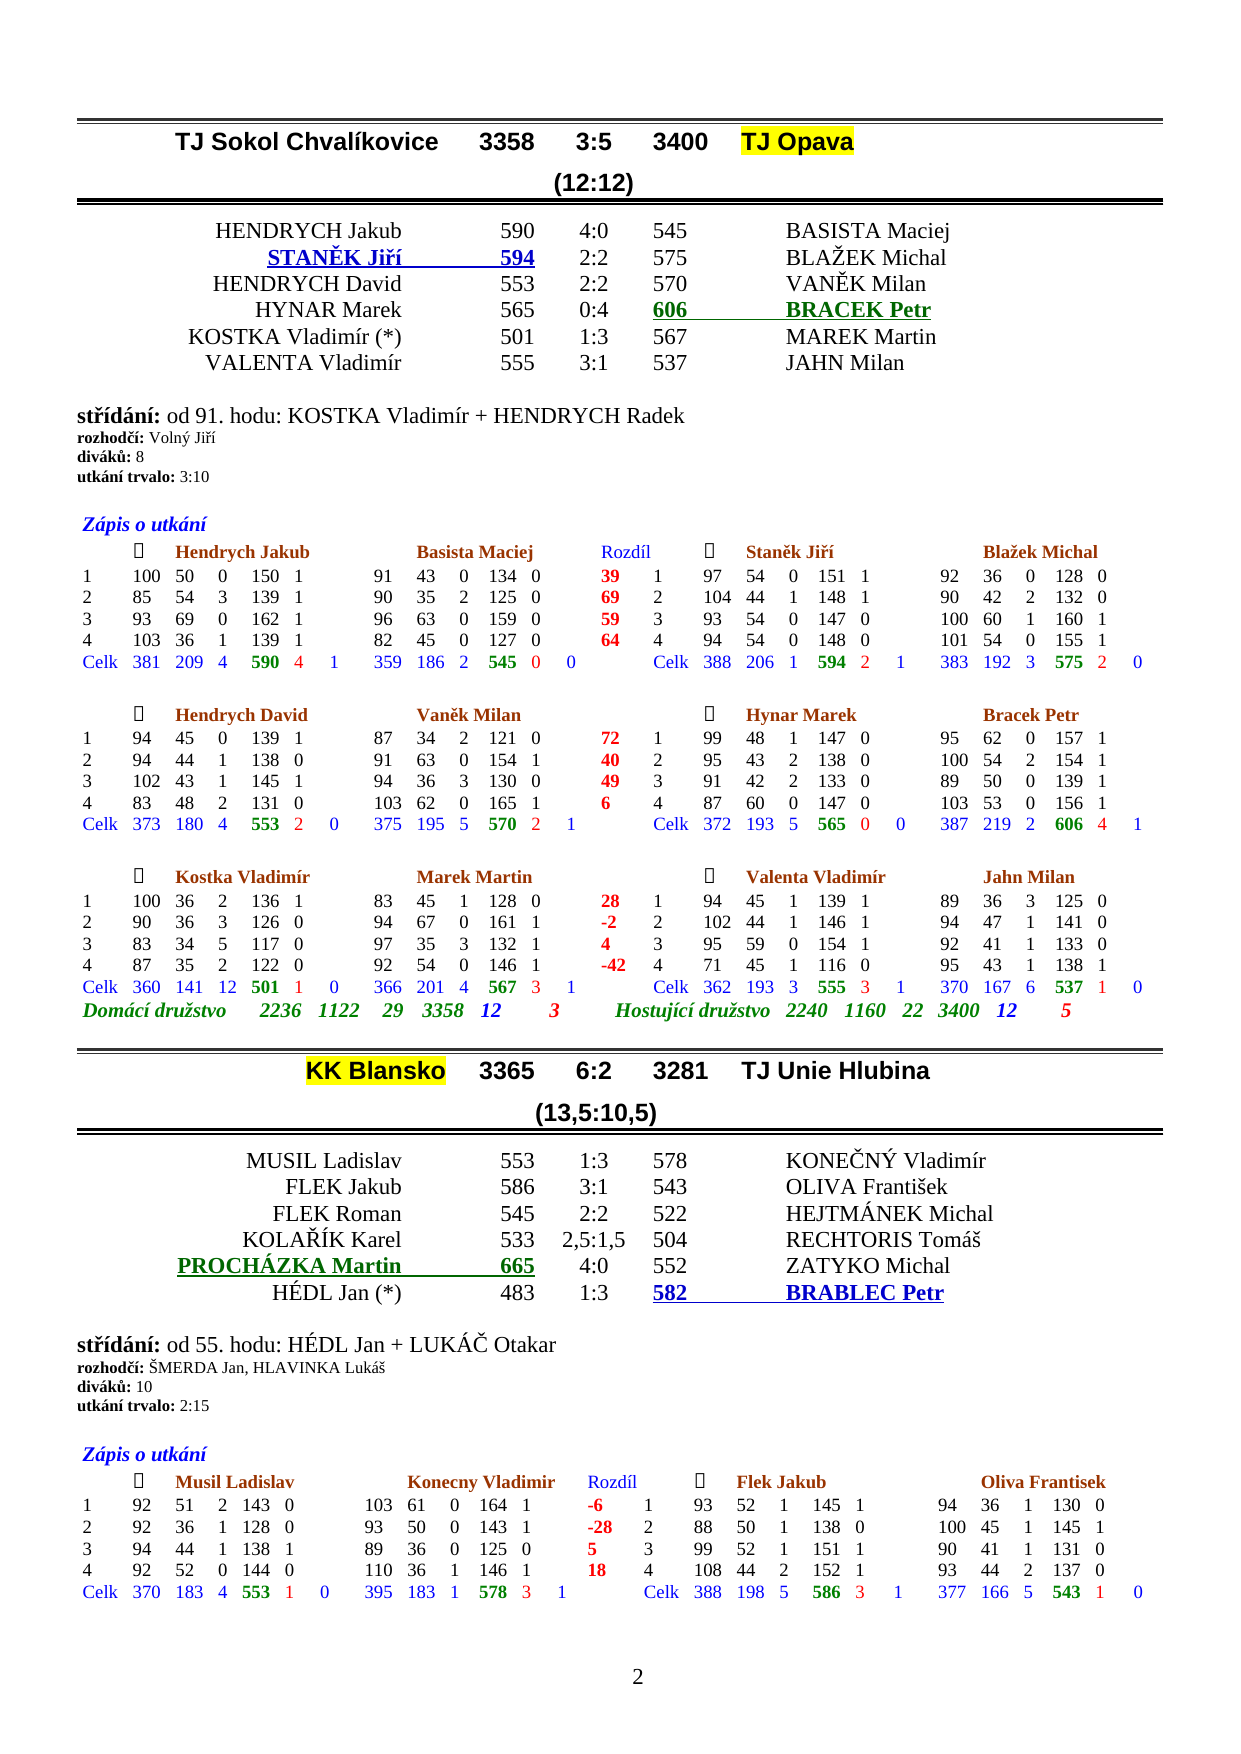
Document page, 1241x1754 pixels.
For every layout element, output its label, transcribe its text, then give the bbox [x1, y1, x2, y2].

text (13,5:10,5) [77, 1089, 1163, 1128]
text Celk 373 180 4 553 2 0 375 195 5 570 2 1 Celk 372 193 5 565 0 0 387 219 2 606 4 1 [82, 813, 1163, 835]
text 3 94 44 1 138 1 89 36 0 125 0 5 3 99 52 1 151 1 90 41 1 131 0 [82, 1537, 1163, 1559]
text rozhodčí: ŠMERDA Jan, HLAVINKA Lukáš [77, 1358, 1163, 1377]
text KOLAŘÍK Karel 533 2,5:1,5 504 RECHTORIS Tomáš [77, 1226, 1163, 1252]
text 1 100 36 2 136 1 83 45 1 128 0 28 1 94 45 1 139 1 89 36 3 125 0 [82, 890, 1163, 911]
text rozhodčí: Volný Jiří [77, 428, 1163, 447]
text 1 100 50 0 150 1 91 43 0 134 0 39 1 97 54 0 151 1 92 36 0 128 0 [82, 564, 1163, 586]
text HENDRYCH Jakub 590 4:0 545 BASISTA Maciej [77, 217, 1163, 244]
text HÉDL Jan (*) 483 1:3 582 BRABLEC Petr [77, 1279, 1163, 1305]
text 2 92 36 1 128 0 93 50 0 143 1 -28 2 88 50 1 138 0 100 45 1 145 1 [82, 1516, 1163, 1537]
text střídání: od 55. hodu: HÉDL Jan + LUKÁČ Otakar [77, 1332, 1163, 1358]
text 4 83 48 2 131 0 103 62 0 165 1 6 4 87 60 0 147 0 103 53 0 156 1 [82, 792, 1163, 813]
text 2 85 54 3 139 1 90 35 2 125 0 69 2 104 44 1 148 1 90 42 2 132 0 [82, 586, 1163, 608]
text MUSIL Ladislav 553 1:3 578 KONEČNÝ Vladimír [77, 1147, 1163, 1173]
text Celk 360 141 12 501 1 0 366 201 4 567 3 1 Celk 362 193 3 555 3 1 370 167 6 537 1 0 [82, 976, 1163, 997]
text 2 94 44 1 138 0 91 63 0 154 1 40 2 95 43 2 138 0 100 54 2 154 1 [82, 749, 1163, 770]
text utkání trvalo: 2:15 [77, 1396, 1163, 1415]
text (12:12) [77, 159, 1163, 198]
text 4 103 36 1 139 1 82 45 0 127 0 64 4 94 54 0 148 0 101 54 0 155 1 [82, 629, 1163, 651]
text 1 94 45 0 139 1 87 34 2 121 0 72 1 99 48 1 147 0 95 62 0 157 1 [82, 727, 1163, 749]
text střídání: od 91. hodu: KOSTKA Vladimír + HENDRYCH Radek [77, 402, 1163, 428]
text  Hendrych David Vaněk Milan  Hynar Marek Bracek Petr [82, 699, 1163, 727]
text diváků: 8 [77, 447, 1163, 466]
text Domácí družstvo 2236 1122 29 3358 12 3 Hostující družstvo 2240 1160 22 3400 12 5 [82, 997, 1163, 1022]
text VALENTA Vladimír 555 3:1 537 JAHN Milan [77, 349, 1163, 375]
text 3 83 34 5 117 0 97 35 3 132 1 4 3 95 59 0 154 1 92 41 1 133 0 [82, 933, 1163, 954]
text  Musil Ladislav Konecny Vladimir Rozdíl  Flek Jakub Oliva Frantisek [82, 1466, 1163, 1494]
text Zápis o utkání [82, 1442, 1163, 1466]
text 1 92 51 2 143 0 103 61 0 164 1 -6 1 93 52 1 145 1 94 36 1 130 0 [82, 1494, 1163, 1516]
text 3 102 43 1 145 1 94 36 3 130 0 49 3 91 42 2 133 0 89 50 0 139 1 [82, 770, 1163, 792]
text FLEK Jakub 586 3:1 543 OLIVA František [77, 1173, 1163, 1200]
text KK Blansko 3365 6:2 3281 TJ Unie Hlubina [77, 1054, 1163, 1085]
text STANĚK Jiří 594 2:2 575 BLAŽEK Michal [77, 244, 1163, 270]
text 4 92 52 0 144 0 110 36 1 146 1 18 4 108 44 2 152 1 93 44 2 137 0 [82, 1559, 1163, 1581]
text 4 87 35 2 122 0 92 54 0 146 1 -42 4 71 45 1 116 0 95 43 1 138 1 [82, 954, 1163, 976]
text 2 90 36 3 126 0 94 67 0 161 1 -2 2 102 44 1 146 1 94 47 1 141 0 [82, 911, 1163, 933]
text Zápis o utkání [82, 512, 1163, 536]
text  Kostka Vladimír Marek Martin  Valenta Vladimír Jahn Milan [82, 861, 1163, 890]
text diváků: 10 [77, 1377, 1163, 1396]
text 3 93 69 0 162 1 96 63 0 159 0 59 3 93 54 0 147 0 100 60 1 160 1 [82, 608, 1163, 629]
text  Hendrych Jakub Basista Maciej Rozdíl  Staněk Jiří Blažek Michal [82, 536, 1163, 564]
text HYNAR Marek 565 0:4 606 BRACEK Petr [77, 296, 1163, 323]
text PROCHÁZKA Martin 665 4:0 552 ZATYKO Michal [77, 1252, 1163, 1279]
text FLEK Roman 545 2:2 522 HEJTMÁNEK Michal [77, 1200, 1163, 1226]
text HENDRYCH David 553 2:2 570 VANĚK Milan [77, 270, 1163, 296]
text utkání trvalo: 3:10 [77, 466, 1163, 486]
text Celk 381 209 4 590 4 1 359 186 2 545 0 0 Celk 388 206 1 594 2 1 383 192 3 575 2 0 [82, 651, 1163, 672]
text KOSTKA Vladimír (*) 501 1:3 567 MAREK Martin [77, 323, 1163, 349]
text Celk 370 183 4 553 1 0 395 183 1 578 3 1 Celk 388 198 5 586 3 1 377 166 5 543 1 0 [82, 1581, 1163, 1602]
text TJ Sokol Chvalíkovice 3358 3:5 3400 TJ Opava [77, 124, 1163, 155]
